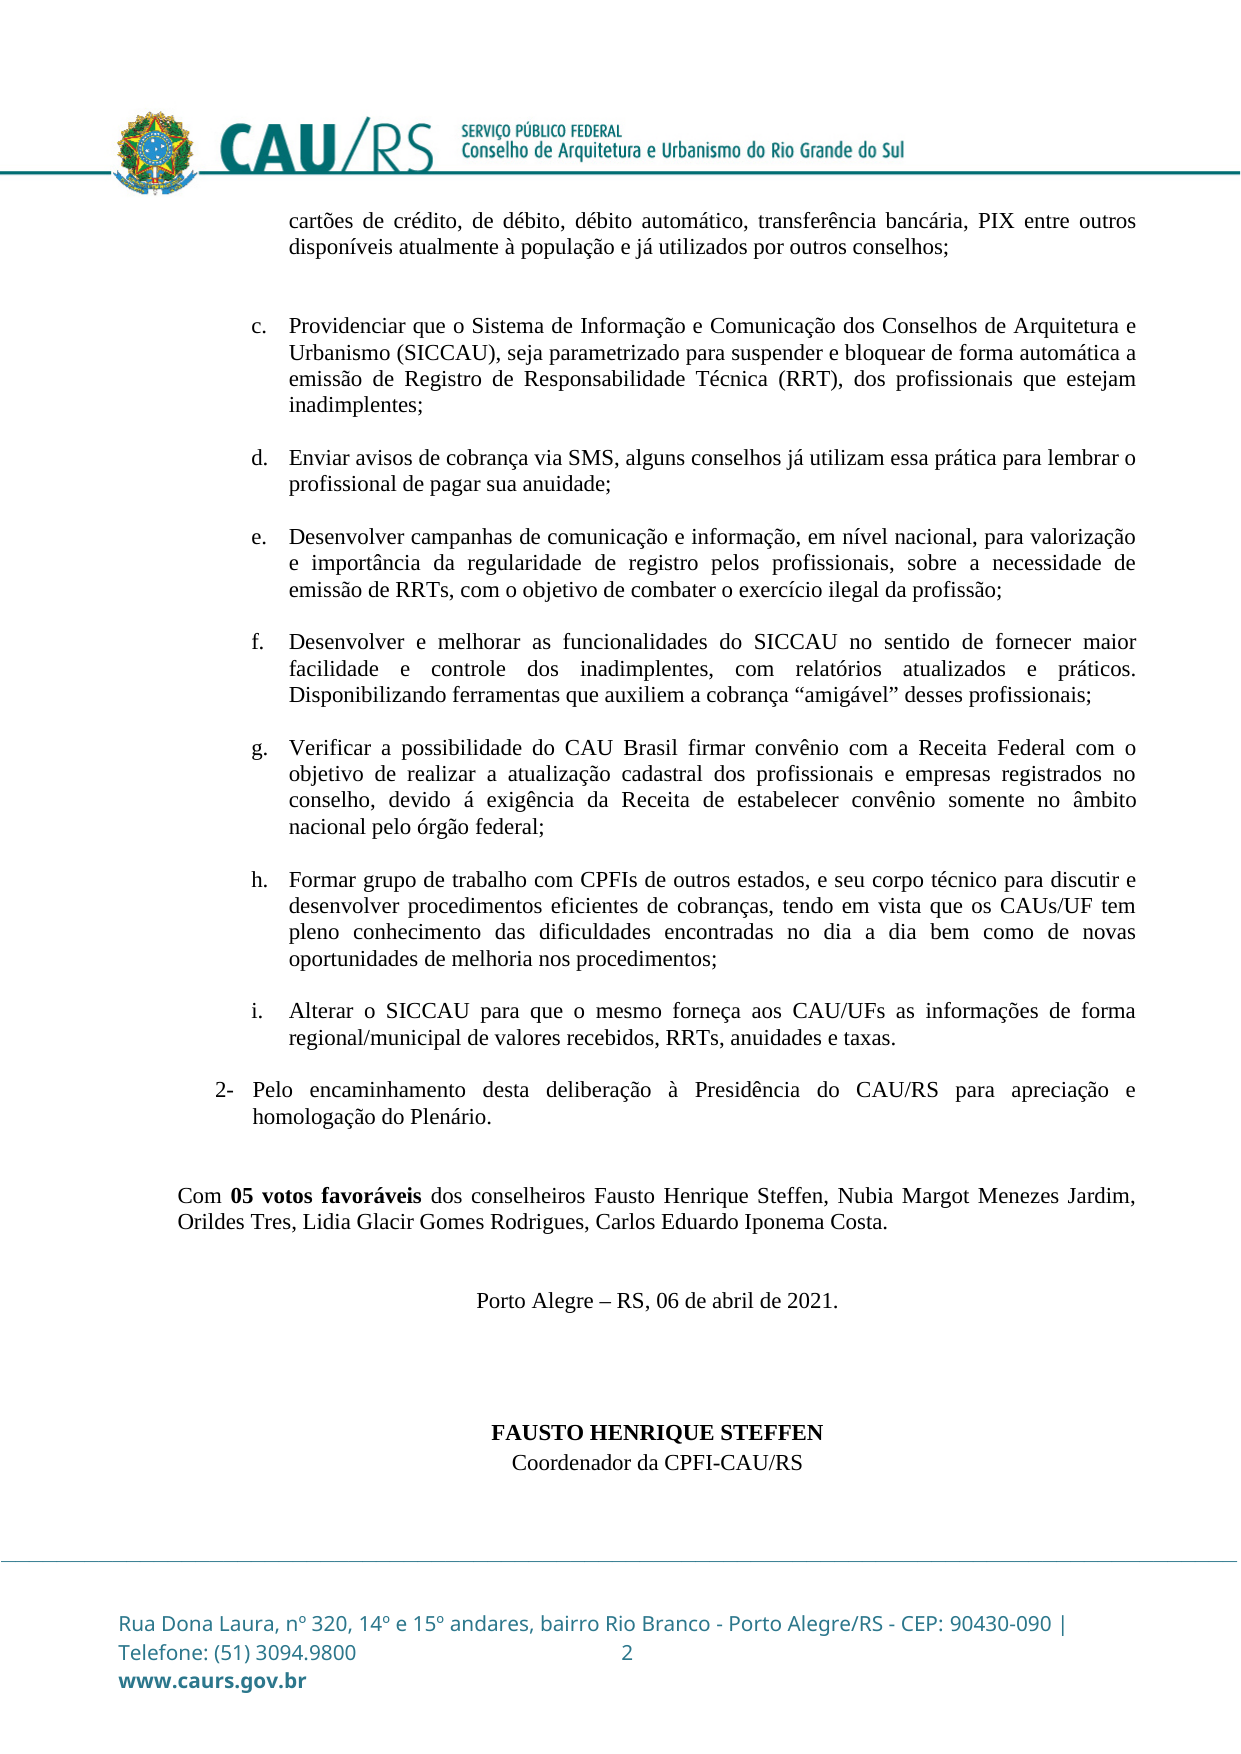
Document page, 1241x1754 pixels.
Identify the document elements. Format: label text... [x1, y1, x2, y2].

text Com 05 votos favoráveis dos conselheiros Fausto Henrique Steffen, Nubia Margot Menezes Jardim, Orildes Tres, Lidia Glacir Gomes Rodrigues, Carlos Eduardo Iponema Costa. [177, 1182, 1138, 1234]
list Enviar avisos de cobrança via SMS, alguns conselhos já utilizam essa prática para lembrar o profissional de pagar sua anuidade; [251, 444, 1138, 497]
text Porto Alegre – RS, 06 de abril de 2021. [177, 1287, 1138, 1314]
list Pelo encaminhamento desta deliberação à Presidência do CAU/RS para apreciação e homologação do Plenário. [215, 1076, 1138, 1129]
list Desenvolver e melhorar as funcionalidades do SICCAU no sentido de fornecer maior facilidade e controle dos inadimplentes, com relatórios atualizados e práticos. Disponibilizando ferramentas que auxiliem a cobrança “amigável” desses profissionais; [251, 628, 1138, 707]
list Desenvolver campanhas de comunicação e informação, em nível nacional, para valorização e importância da regularidade de registro pelos profissionais, sobre a necessidade de emissão de RRTs, com o objetivo de combater o exercício ilegal da profissão; [251, 523, 1138, 602]
list Alterar o SICCAU para que o mesmo forneça aos CAU/UFs as informações de forma regional/municipal de valores recebidos, RRTs, anuidades e taxas. [251, 997, 1138, 1050]
text FAUSTO HENRIQUE STEFFEN [177, 1419, 1138, 1445]
list Formar grupo de trabalho com CPFIs de outros estados, e seu corpo técnico para discutir e desenvolver procedimentos eficientes de cobranças, tendo em vista que os CAUs/UF tem pleno conhecimento das dificuldades encontradas no dia a dia bem como de novas oportunidades de melhoria nos procedimentos; [251, 866, 1138, 971]
text Coordenador da CPFI-CAU/RS [177, 1449, 1138, 1476]
list Verificar a possibilidade do CAU Brasil firmar convênio com a Receita Federal com o objetivo de realizar a atualização cadastral dos profissionais e empresas registrados no conselho, devido á exigência da Receita de estabelecer convênio somente no âmbito nacional pelo órgão federal; [251, 734, 1138, 839]
picture [0, 46, 1241, 206]
list Providenciar que o Sistema de Informação e Comunicação dos Conselhos de Arquitetura e Urbanismo (SICCAU), seja parametrizado para suspender e bloquear de forma automática a emissão de Registro de Responsabilidade Técnica (RRT), dos profissionais que estejam inadimplentes; [251, 312, 1138, 418]
